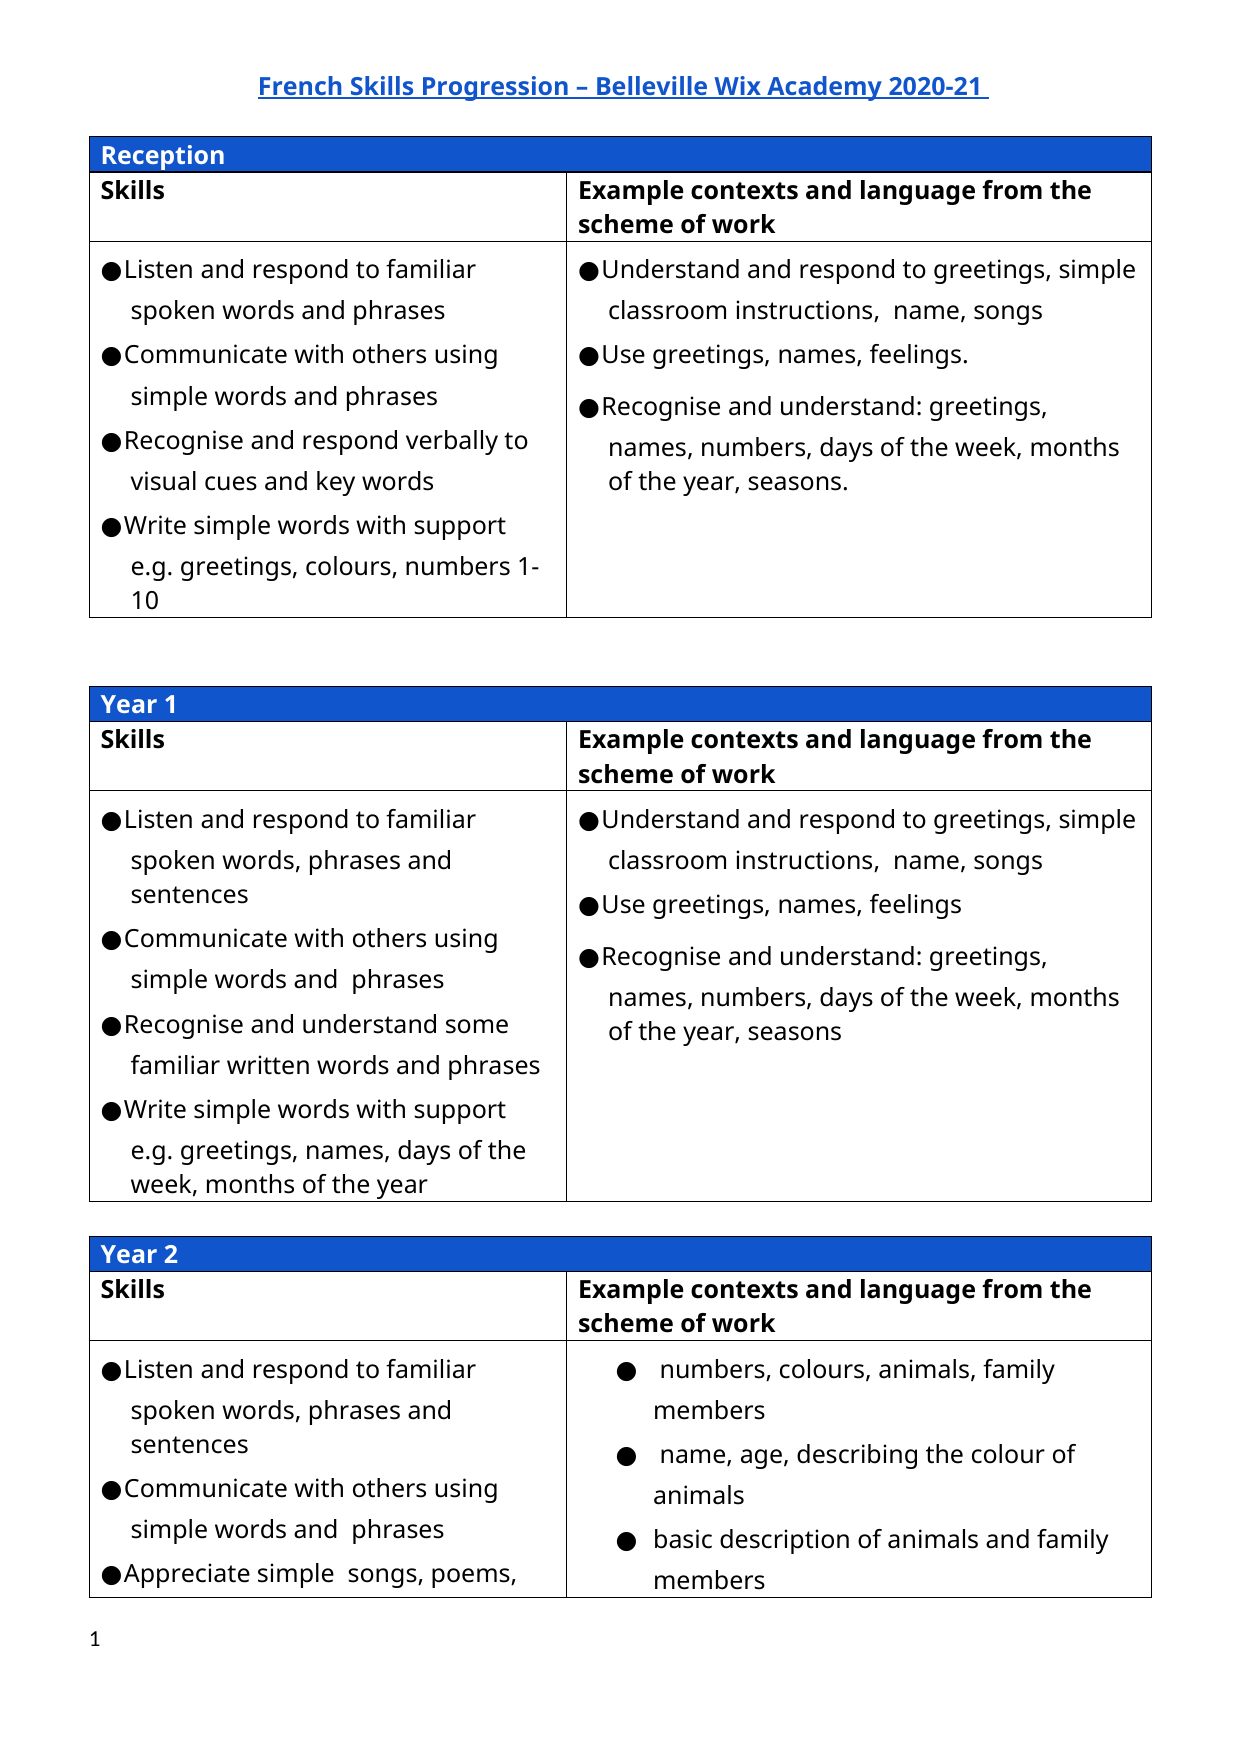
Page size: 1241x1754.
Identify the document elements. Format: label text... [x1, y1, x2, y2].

table_cell Understand and respond to greetings, simple classroom instructions, name, songs Use greetings, names, feelings. Recognise and understand: greetings, names, numbers, days of the week, months of the year, seasons. [567, 242, 1151, 617]
table_cell Understand and respond to greetings, simple classroom instructions, name, songs Use greetings, names, feelings Recognise and understand: greetings, names, numbers, days of the week, months of the year, seasons [567, 791, 1151, 1201]
text French Skills Progression – Belleville Wix Academy 2020-21 [88, 68, 1152, 102]
table_header Year 2 [90, 1237, 1151, 1271]
table_header Reception [90, 137, 1151, 171]
table_cell Skills [90, 173, 566, 241]
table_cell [90, 1341, 566, 1597]
table_header Year 1 [90, 687, 1151, 721]
table_cell Example contexts and language from the scheme of work [567, 1272, 1151, 1340]
table_cell Listen and respond to familiar spoken words and phrases Communicate with others using simple words and phrases Recognise and respond verbally to visual cues and key words Write simple words with support e.g. greetings, colours, numbers 1-10 [90, 242, 566, 617]
table_cell Skills [90, 1272, 566, 1340]
table_cell Skills [90, 722, 566, 790]
table_cell Example contexts and language from the scheme of work [567, 722, 1151, 790]
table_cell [567, 1341, 1151, 1597]
table_cell Listen and respond to familiar spoken words, phrases and sentences Communicate with others using simple words and phrases Recognise and understand some familiar written words and phrases Write simple words with support e.g. greetings, names, days of the week, months of the year [90, 791, 566, 1201]
table_cell Example contexts and language from the scheme of work [567, 173, 1151, 241]
